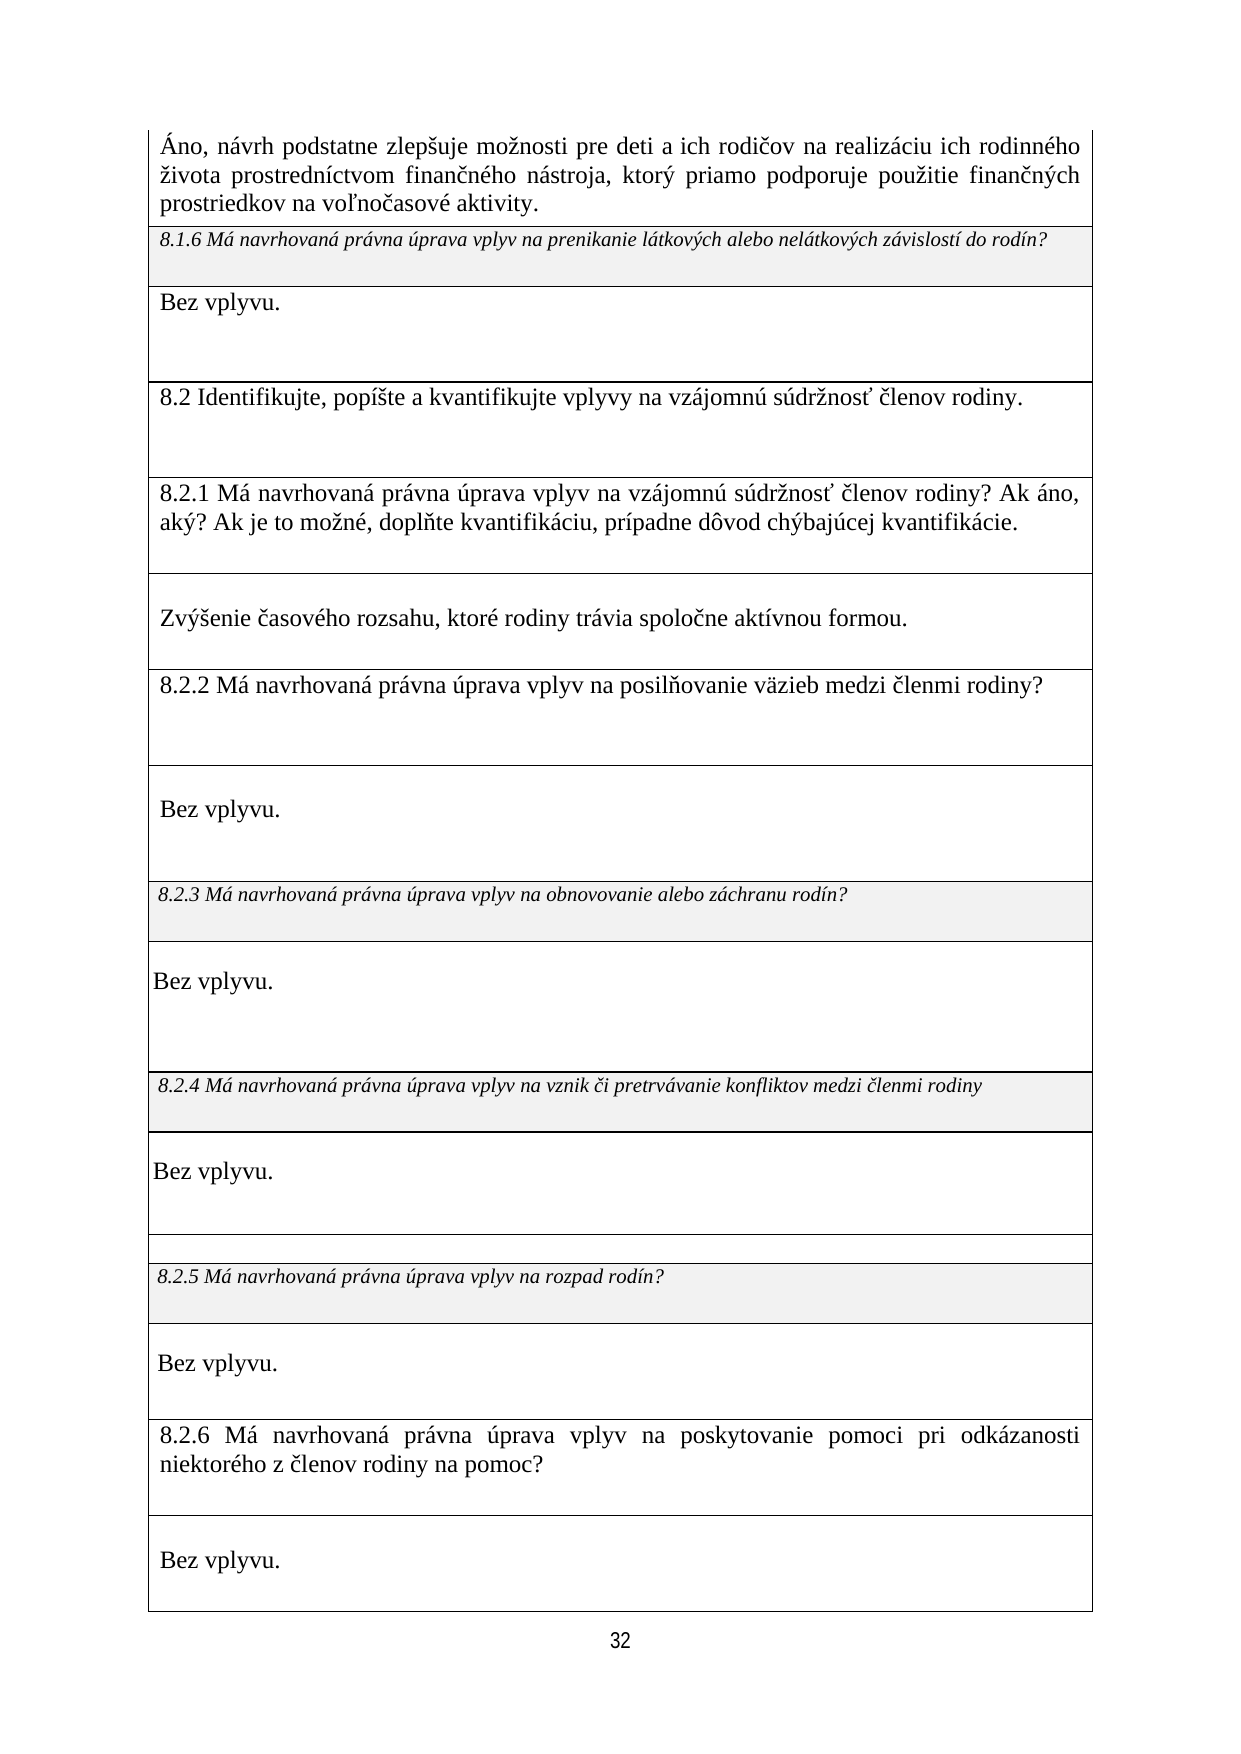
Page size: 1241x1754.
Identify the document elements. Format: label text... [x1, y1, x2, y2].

table_cell 8.2.1 Má navrhovaná právna úprava vplyv na vzájomnú súdržnosť členov rodiny? Ak áno, aký? Ak je to možné, doplňte kvantifikáciu, prípadne dôvod chýbajúcej kvantifikácie. [149, 478, 1092, 573]
table_cell 8.2.2 Má navrhovaná právna úprava vplyv na posilňovanie väzieb medzi členmi rodiny? [149, 670, 1092, 765]
table_cell [149, 1324, 1092, 1419]
table_cell [149, 1235, 1092, 1263]
table_cell Zvýšenie časového rozsahu, ktoré rodiny trávia spoločne aktívnou formou. [149, 574, 1092, 669]
table_cell Bez vplyvu. [149, 1133, 1092, 1233]
table_cell Bez vplyvu. [149, 766, 1092, 881]
table_cell Bez vplyvu. [149, 287, 1092, 381]
table_cell Bez vplyvu. [149, 942, 1092, 1071]
table_cell Bez vplyvu. [149, 1516, 1092, 1611]
table_cell 8.2.6 Má navrhovaná právna úprava vplyv na poskytovanie pomoci pri odkázanosti niektorého z členov rodiny na pomoc? [149, 1420, 1092, 1515]
table_cell 8.2 Identifikujte, popíšte a kvantifikujte vplyvy na vzájomnú súdržnosť členov rodiny. [149, 383, 1092, 477]
table_cell Áno, návrh podstatne zlepšuje možnosti pre deti a ich rodičov na realizáciu ich rodinného života prostredníctvom finančného nástroja, ktorý priamo podporuje použitie finančných prostriedkov na voľnočasové aktivity. [149, 130, 1092, 226]
table_cell 8.1.6 Má navrhovaná právna úprava vplyv na prenikanie látkových alebo nelátkových závislostí do rodín? [149, 227, 1092, 286]
